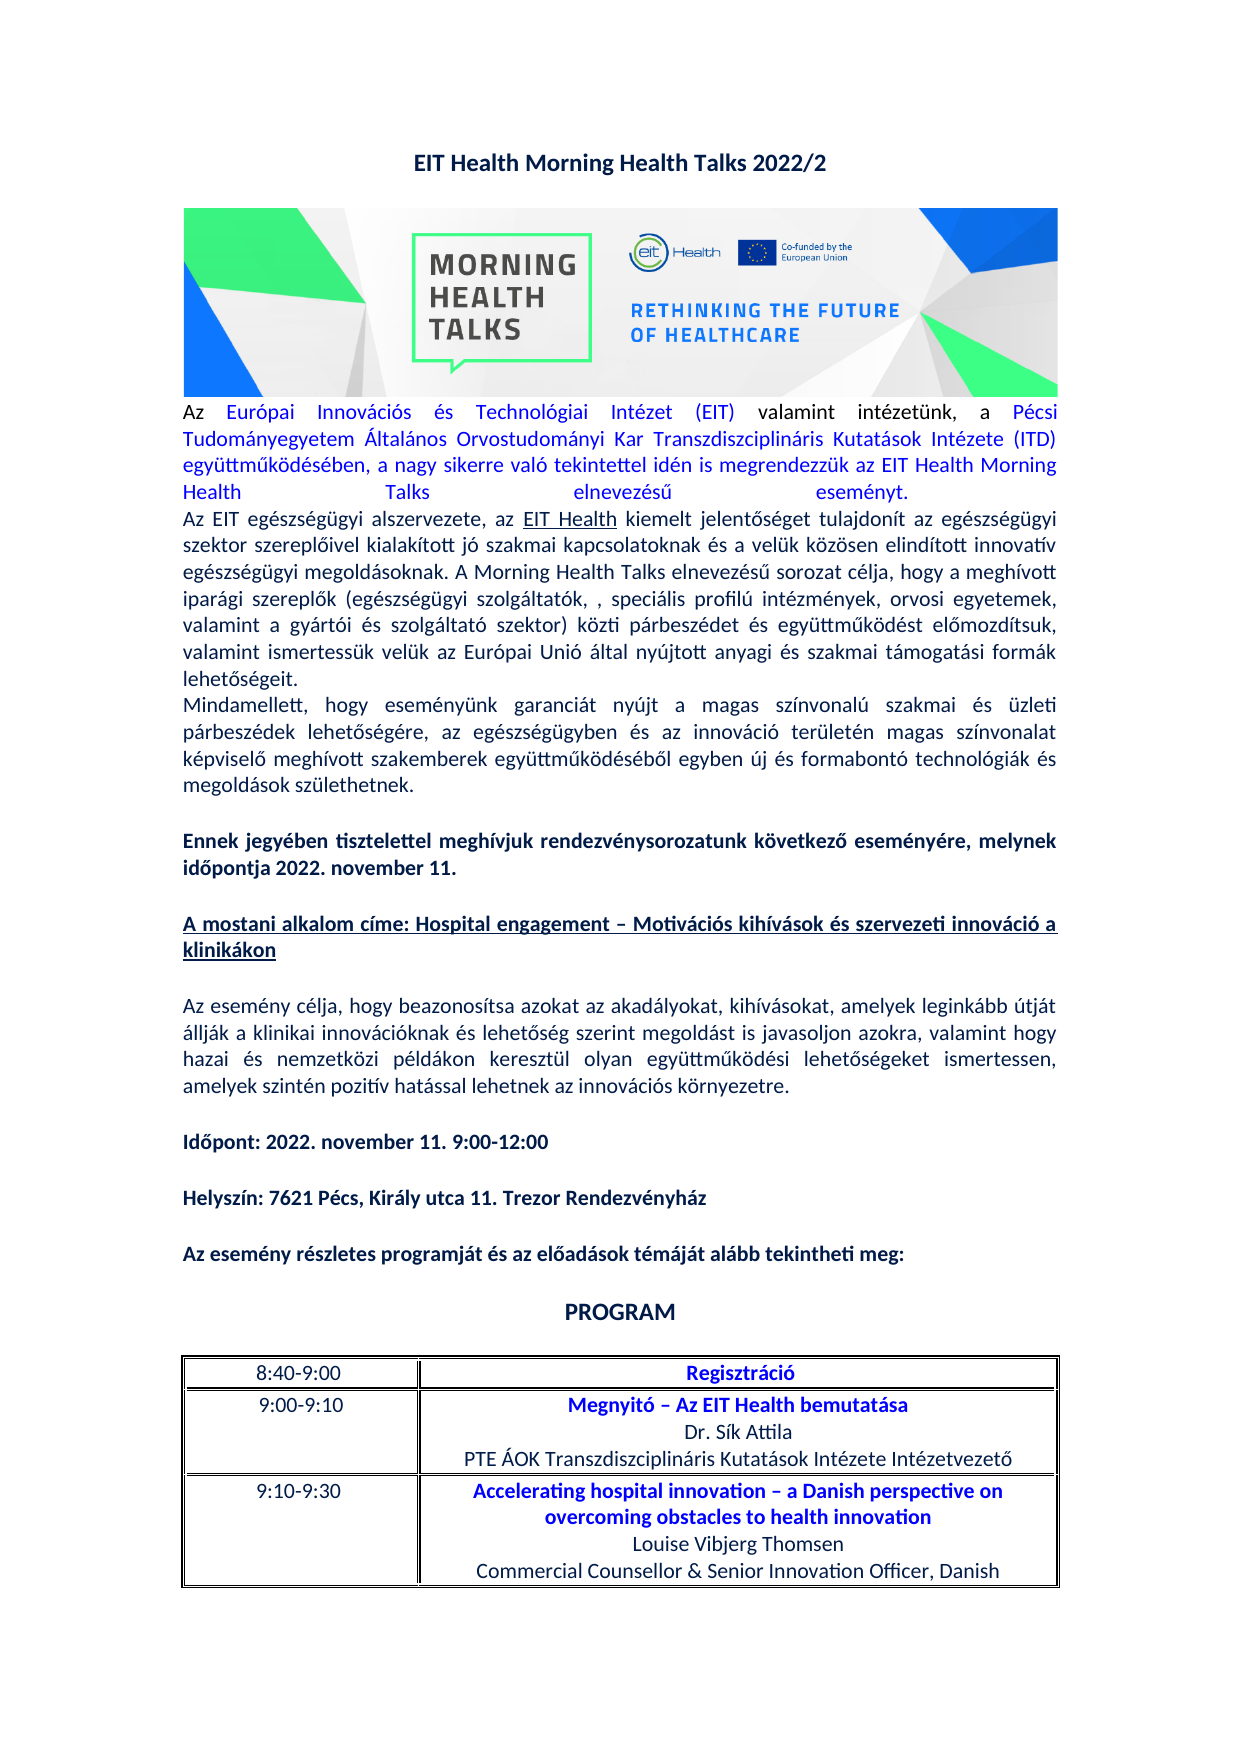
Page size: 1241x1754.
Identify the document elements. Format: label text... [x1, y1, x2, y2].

picture [183, 208, 1058, 397]
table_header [183, 1357, 1058, 1587]
